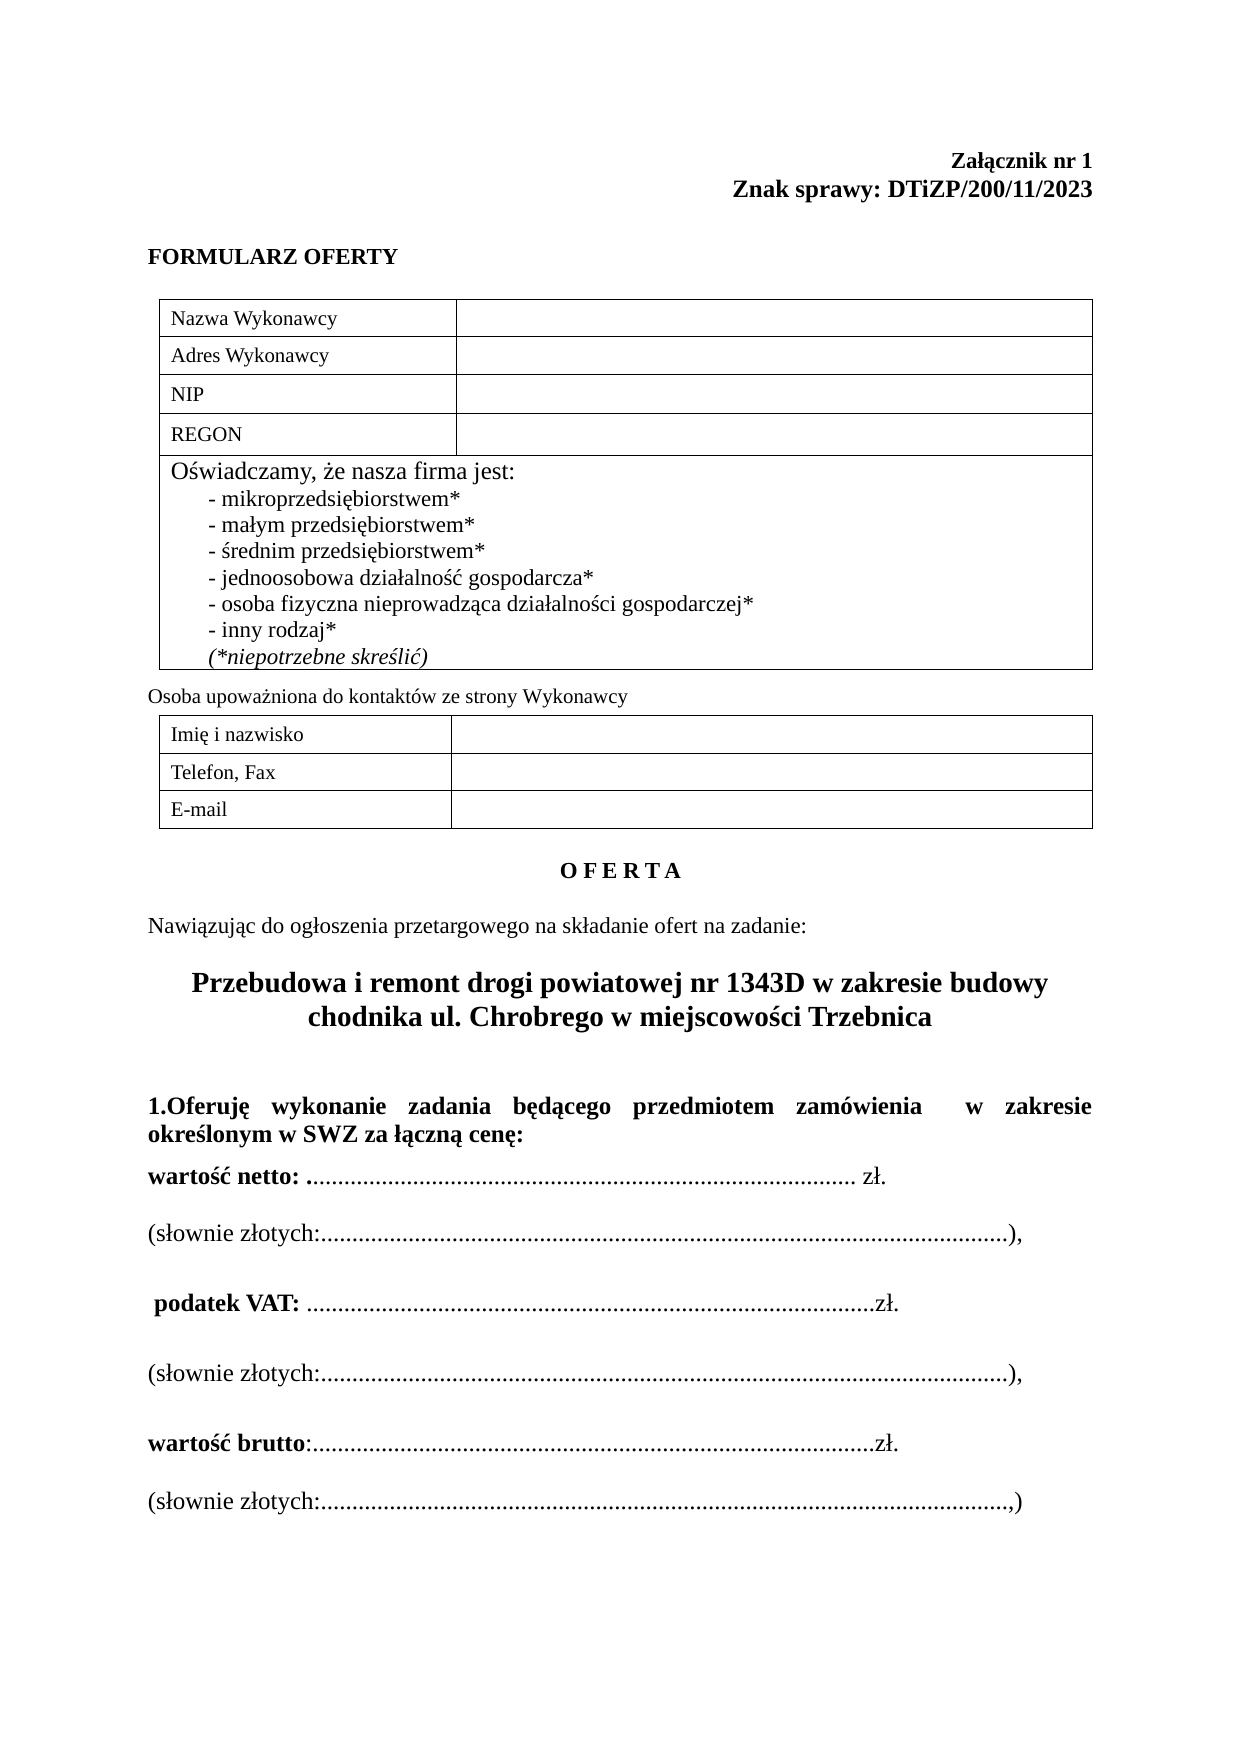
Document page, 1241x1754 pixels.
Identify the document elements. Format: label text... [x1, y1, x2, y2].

table_cell [457, 337, 1092, 374]
list Osoba upoważniona do kontaktów ze strony Wykonawcy [148, 684, 1093, 708]
table_cell [452, 791, 1092, 828]
text (słownie złotych:..............................................................................................................), [148, 1358, 1093, 1387]
table_cell NIP [160, 375, 456, 413]
table_cell Oświadczamy, że nasza firma jest: - mikroprzedsiębiorstwem* - małym przedsiębiorstwem* - średnim przedsiębiorstwem* - jednoosobowa działalność gospodarcza* - osoba fizyczna nieprowadząca działalności gospodarczej* - inny rodzaj* (*niepotrzebne skreślić) [160, 456, 1092, 669]
text (słownie złotych:..............................................................................................................), [148, 1218, 1093, 1247]
text FORMULARZ OFERTY [148, 243, 1093, 270]
table_cell [457, 375, 1092, 413]
text podatek VAT: ...........................................................................................zł. [148, 1288, 1093, 1317]
table_cell REGON [160, 414, 456, 455]
table_cell Adres Wykonawcy [160, 337, 456, 374]
text O F E R T A [148, 857, 1093, 884]
text Znak sprawy: DTiZP/200/11/2023 [146, 174, 1093, 203]
table_cell Telefon, Fax [160, 754, 451, 790]
text wartość netto: ........................................................................................ zł. [148, 1161, 1093, 1189]
text Przebudowa i remont drogi powiatowej nr 1343D w zakresie budowy chodnika ul. Chrobrego w miejscowości Trzebnica [148, 965, 1093, 1032]
table_header [452, 716, 1092, 752]
table_header Imię i nazwisko [160, 716, 451, 752]
table_header Nazwa Wykonawcy [160, 300, 456, 336]
table_cell E-mail [160, 791, 451, 828]
table_cell [452, 754, 1092, 790]
text Załącznik nr 1 [148, 148, 1093, 174]
text (słownie złotych:..............................................................................................................,) [148, 1486, 1093, 1514]
table_cell [457, 414, 1092, 455]
text 1.Oferuję wykonanie zadania będącego przedmiotem zamówienia w zakresie określonym w SWZ za łączną cenę: [148, 1091, 1093, 1148]
text wartość brutto:..........................................................................................zł. [148, 1428, 1093, 1457]
text Nawiązując do ogłoszenia przetargowego na składanie ofert na zadanie: [148, 912, 1093, 939]
table_header [457, 300, 1092, 336]
